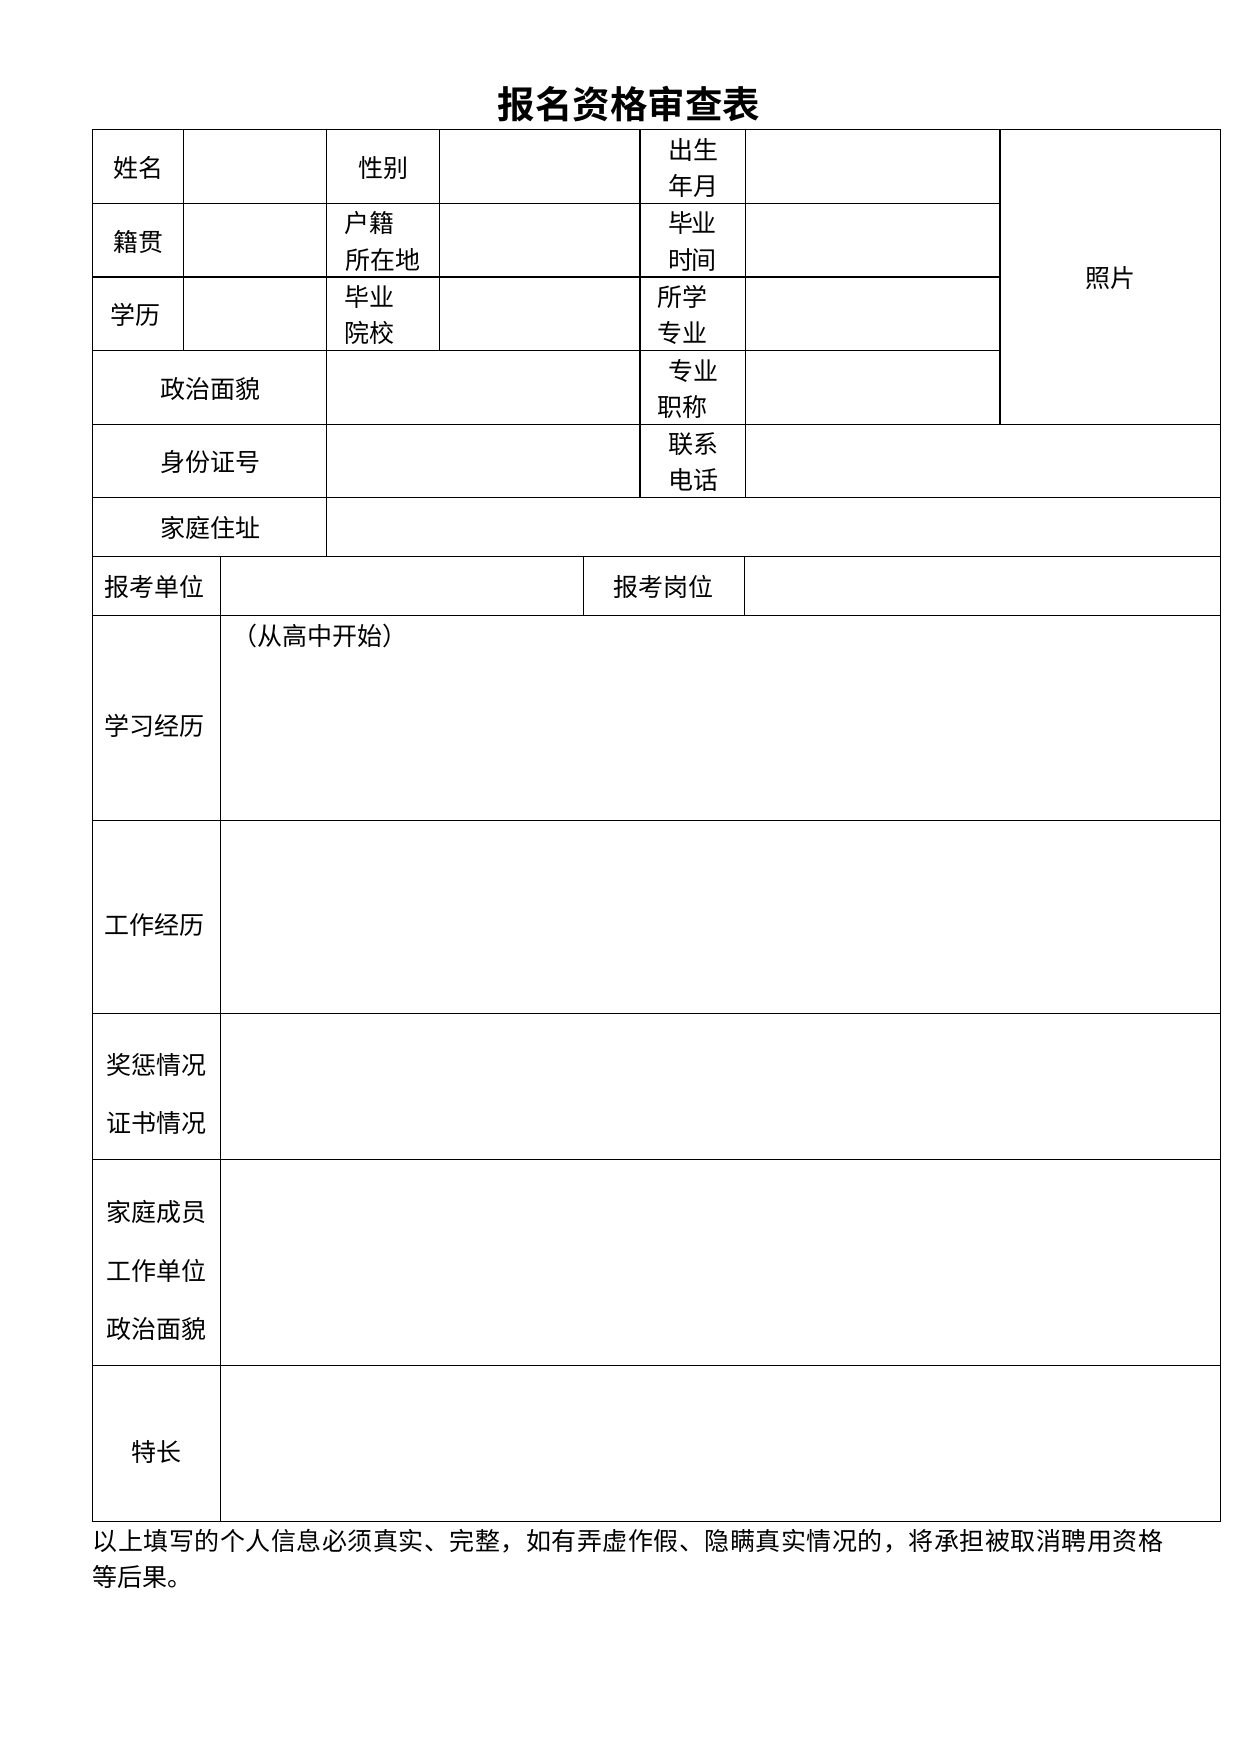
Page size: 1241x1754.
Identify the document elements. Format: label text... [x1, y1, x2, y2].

table_cell [746, 351, 999, 423]
table_cell [440, 204, 639, 276]
table_cell [221, 1160, 1220, 1365]
table_cell 专业 职称 [641, 351, 745, 423]
table_cell [327, 351, 639, 423]
table_cell 家庭住址 [93, 498, 326, 556]
table_cell [221, 1014, 1220, 1158]
table_header [440, 130, 639, 203]
table_cell [221, 821, 1220, 1013]
table_cell 所学 专业 [641, 278, 745, 350]
table_cell 工作经历 [93, 821, 220, 1013]
table_cell [746, 204, 999, 276]
table_cell 户籍 所在地 [327, 204, 439, 276]
table_cell 政治面貌 [93, 351, 326, 423]
table_cell 家庭成员 工作单位 政治面貌 [93, 1160, 220, 1365]
text 报名资格审查表 [93, 75, 1165, 129]
table_cell [327, 498, 1220, 556]
table_cell 身份证号 [93, 425, 326, 497]
table_cell [440, 278, 639, 350]
table_cell （从高中开始） [221, 616, 1220, 820]
table_cell 籍贯 [93, 204, 183, 276]
table_cell 报考岗位 [584, 557, 744, 615]
table_cell 毕业 时间 [641, 204, 745, 276]
table_cell [221, 1366, 1220, 1521]
table_cell 学历 [93, 278, 183, 350]
table_cell [746, 425, 1220, 497]
table_cell [746, 278, 999, 350]
table_header [184, 130, 326, 203]
table_cell 奖惩情况 证书情况 [93, 1014, 220, 1158]
table_header 照片 [1001, 130, 1220, 423]
table_cell [184, 278, 326, 350]
table_cell 特长 [93, 1366, 220, 1521]
table_cell [327, 425, 639, 497]
table_cell [221, 557, 583, 615]
table_cell [184, 204, 326, 276]
table_cell 毕业 院校 [327, 278, 439, 350]
text 以上填写的个人信息必须真实、完整，如有弄虚作假、隐瞒真实情况的，将承担被取消聘用资格等后果。 [93, 1522, 1165, 1594]
table_cell 报考单位 [93, 557, 220, 615]
table_header 性别 [327, 130, 439, 203]
table_header 姓名 [93, 130, 183, 203]
table_cell 联系 电话 [641, 425, 745, 497]
table_cell 学习经历 [93, 616, 220, 820]
table_header 出生 年月 [641, 130, 745, 203]
table_cell [745, 557, 1220, 615]
table_header [746, 130, 999, 203]
